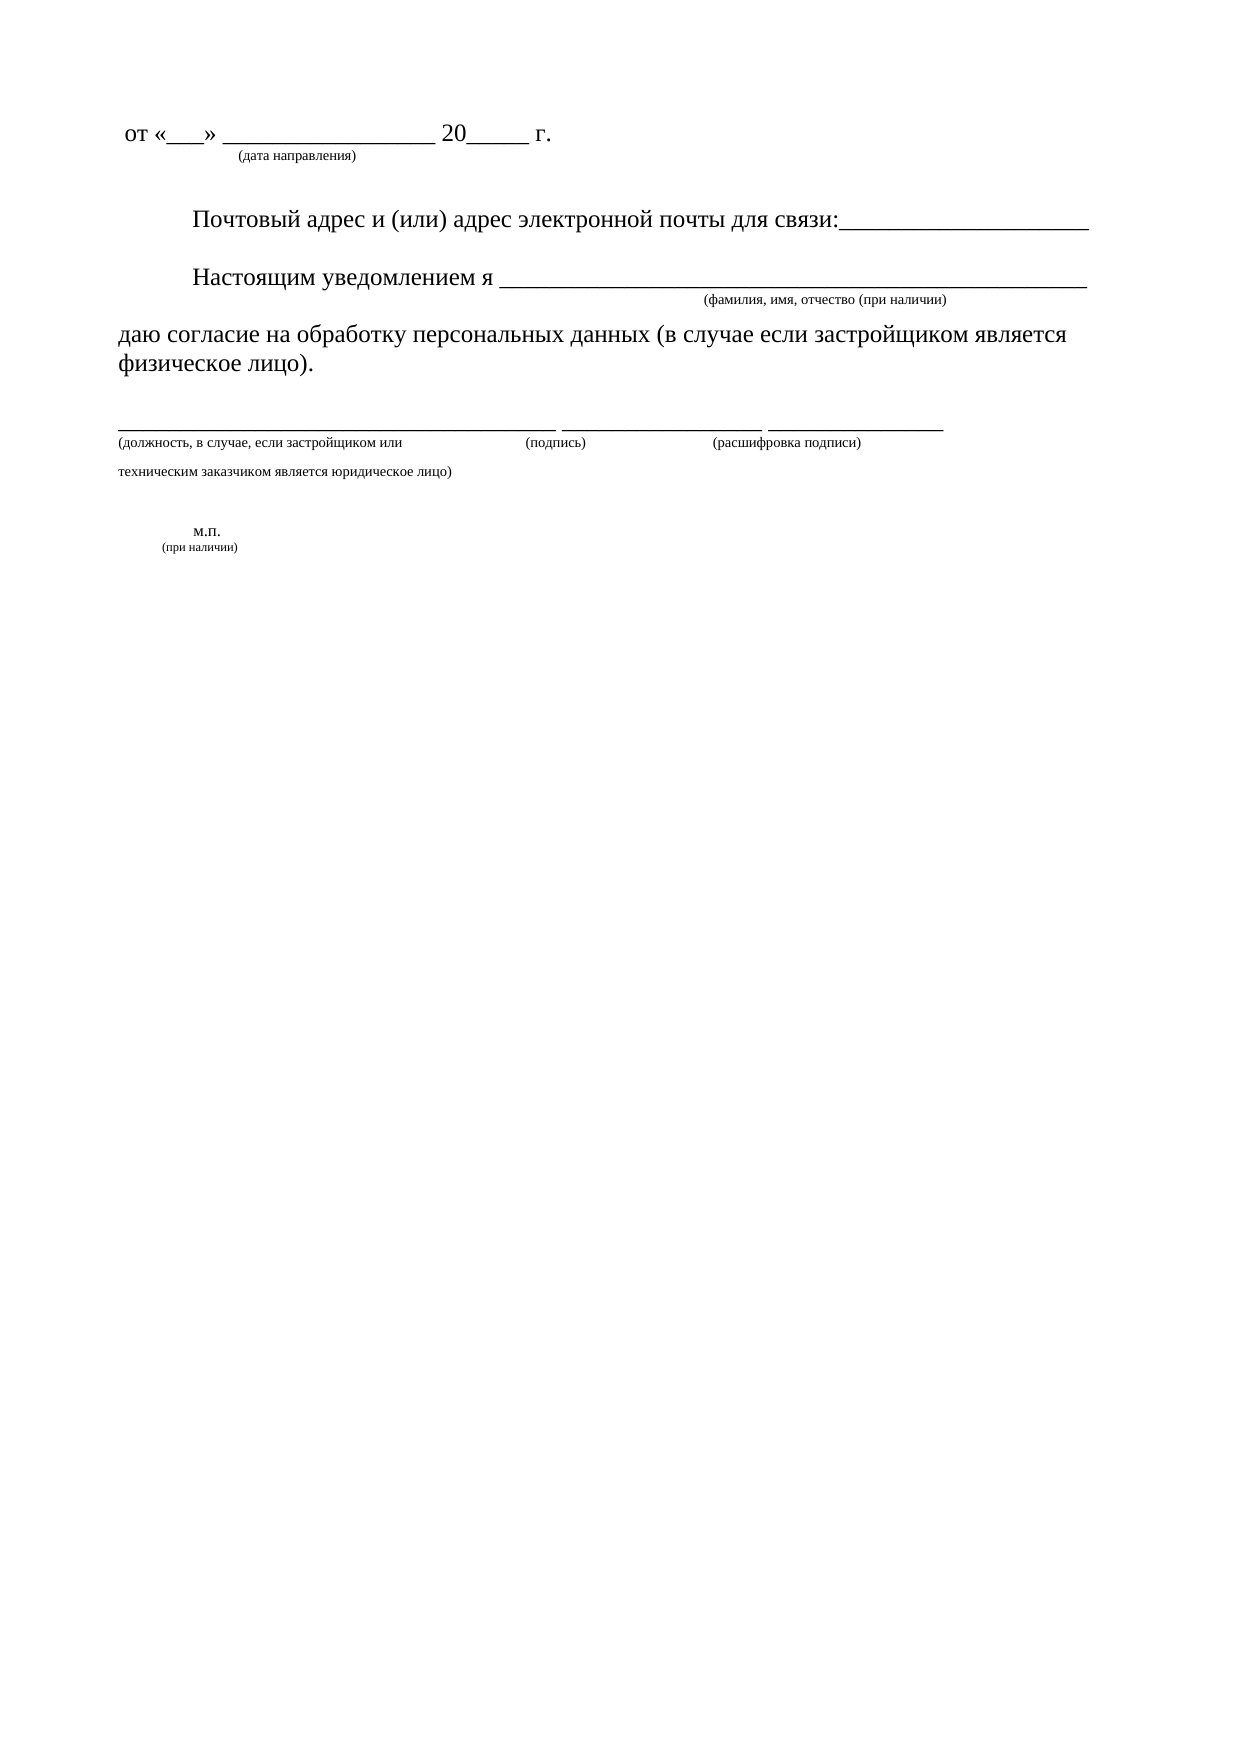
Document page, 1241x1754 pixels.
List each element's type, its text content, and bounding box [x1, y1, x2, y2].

text (дата направления) [205, 147, 1181, 176]
text от «___» _________________ 20_____ г. [118, 118, 1181, 147]
text даю согласие на обработку персональных данных (в случае если застройщиком является физическое лицо). [118, 319, 1181, 377]
text Настоящим уведомлением я _______________________________________________ [118, 262, 1181, 291]
text Почтовый адрес и (или) адрес электронной почты для связи:____________________ [118, 204, 1181, 233]
text (должность, в случае, если застройщиком или (подпись) (расшифровка подписи) [118, 434, 1181, 463]
text (при наличии) [118, 540, 1181, 554]
text техническим заказчиком является юридическое лицо) [118, 463, 1181, 492]
text (фамилия, имя, отчество (при наличии) [118, 291, 1181, 319]
text ___________________________________ ________________ ______________ [118, 406, 1181, 434]
text м.п. [118, 521, 1181, 540]
